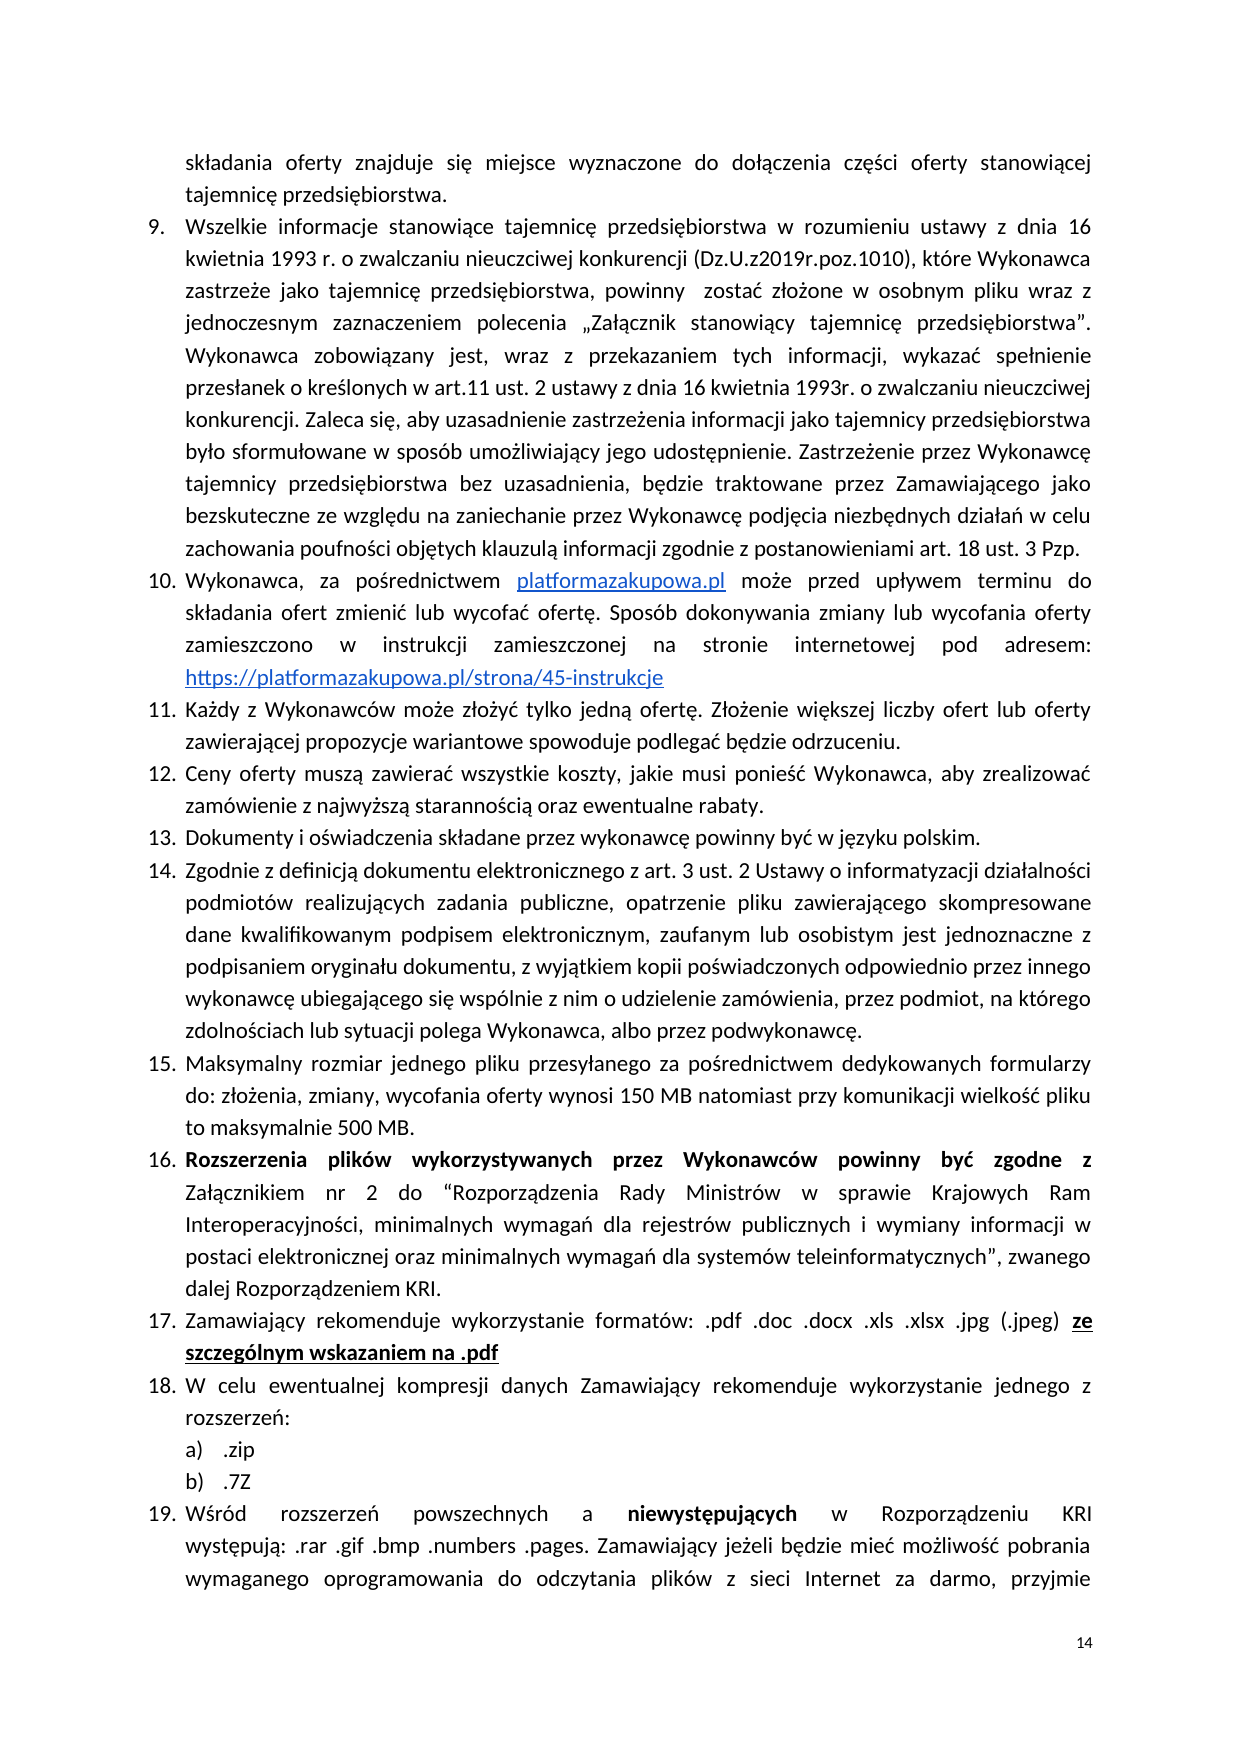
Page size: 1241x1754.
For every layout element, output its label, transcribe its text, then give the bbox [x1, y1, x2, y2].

list .zip [185, 1435, 1093, 1463]
list Dokumenty i oświadczenia składane przez wykonawcę powinny być w języku polskim. [148, 823, 1093, 852]
list Każdy z Wykonawców może złożyć tylko jedną ofertę. Złożenie większej liczby ofert lub oferty zawierającej propozycje wariantowe spowoduje podlegać będzie odrzuceniu. [148, 695, 1093, 755]
list Maksymalny rozmiar jednego pliku przesyłanego za pośrednictwem dedykowanych formularzy do: złożenia, zmiany, wycofania oferty wynosi 150 MB natomiast przy komunikacji wielkość pliku to maksymalnie 500 MB. [148, 1049, 1093, 1141]
list W celu ewentualnej kompresji danych Zamawiający rekomenduje wykorzystanie jednego z rozszerzeń: [148, 1371, 1093, 1431]
list Ceny oferty muszą zawierać wszystkie koszty, jakie musi ponieść Wykonawca, aby zrealizować zamówienie z najwyższą starannością oraz ewentualne rabaty. [148, 759, 1093, 819]
list .7Z [185, 1467, 1093, 1495]
list Zamawiający rekomenduje wykorzystanie formatów: .pdf .doc .docx .xls .xlsx .jpg (.jpeg) ze szczególnym wskazaniem na .pdf [148, 1306, 1093, 1367]
list Rozszerzenia plików wykorzystywanych przez Wykonawców powinny być zgodne z Załącznikiem nr 2 do “Rozporządzenia Rady Ministrów w sprawie Krajowych Ram Interoperacyjności, minimalnych wymagań dla rejestrów publicznych i wymiany informacji w postaci elektronicznej oraz minimalnych wymagań dla systemów teleinformatycznych”, zwanego dalej Rozporządzeniem KRI. [148, 1145, 1093, 1302]
list Zgodnie z definicją dokumentu elektronicznego z art. 3 ust. 2 Ustawy o informatyzacji działalności podmiotów realizujących zadania publiczne, opatrzenie pliku zawierającego skompresowane dane kwalifikowanym podpisem elektronicznym, zaufanym lub osobistym jest jednoznaczne z podpisaniem oryginału dokumentu, z wyjątkiem kopii poświadczonych odpowiednio przez innego wykonawcę ubiegającego się wspólnie z nim o udzielenie zamówienia, przez podmiot, na którego zdolnościach lub sytuacji polega Wykonawca, albo przez podwykonawcę. [148, 856, 1093, 1045]
list Wykonawca, za pośrednictwem platformazakupowa.pl może przed upływem terminu do składania ofert zmienić lub wycofać ofertę. Sposób dokonywania zmiany lub wycofania oferty zamieszczono w instrukcji zamieszczonej na stronie internetowej pod adresem: https://platformazakupowa.pl/strona/45-instrukcje [148, 566, 1093, 691]
list Wszelkie informacje stanowiące tajemnicę przedsiębiorstwa w rozumieniu ustawy z dnia 16 kwietnia 1993 r. o zwalczaniu nieuczciwej konkurencji (Dz.U.z2019r.poz.1010), które Wykonawca zastrzeże jako tajemnicę przedsiębiorstwa, powinny zostać złożone w osobnym pliku wraz z jednoczesnym zaznaczeniem polecenia „Załącznik stanowiący tajemnicę przedsiębiorstwa”. Wykonawca zobowiązany jest, wraz z przekazaniem tych informacji, wykazać spełnienie przesłanek o kreślonych w art.11 ust. 2 ustawy z dnia 16 kwietnia 1993r. o zwalczaniu nieuczciwej konkurencji. Zaleca się, aby uzasadnienie zastrzeżenia informacji jako tajemnicy przedsiębiorstwa było sformułowane w sposób umożliwiający jego udostępnienie. Zastrzeżenie przez Wykonawcę tajemnicy przedsiębiorstwa bez uzasadnienia, będzie traktowane przez Zamawiającego jako bezskuteczne ze względu na zaniechanie przez Wykonawcę podjęcia niezbędnych działań w celu zachowania poufności objętych klauzulą informacji zgodnie z postanowieniami art. 18 ust. 3 Pzp. [148, 212, 1093, 562]
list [148, 148, 1093, 208]
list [148, 1499, 1093, 1592]
